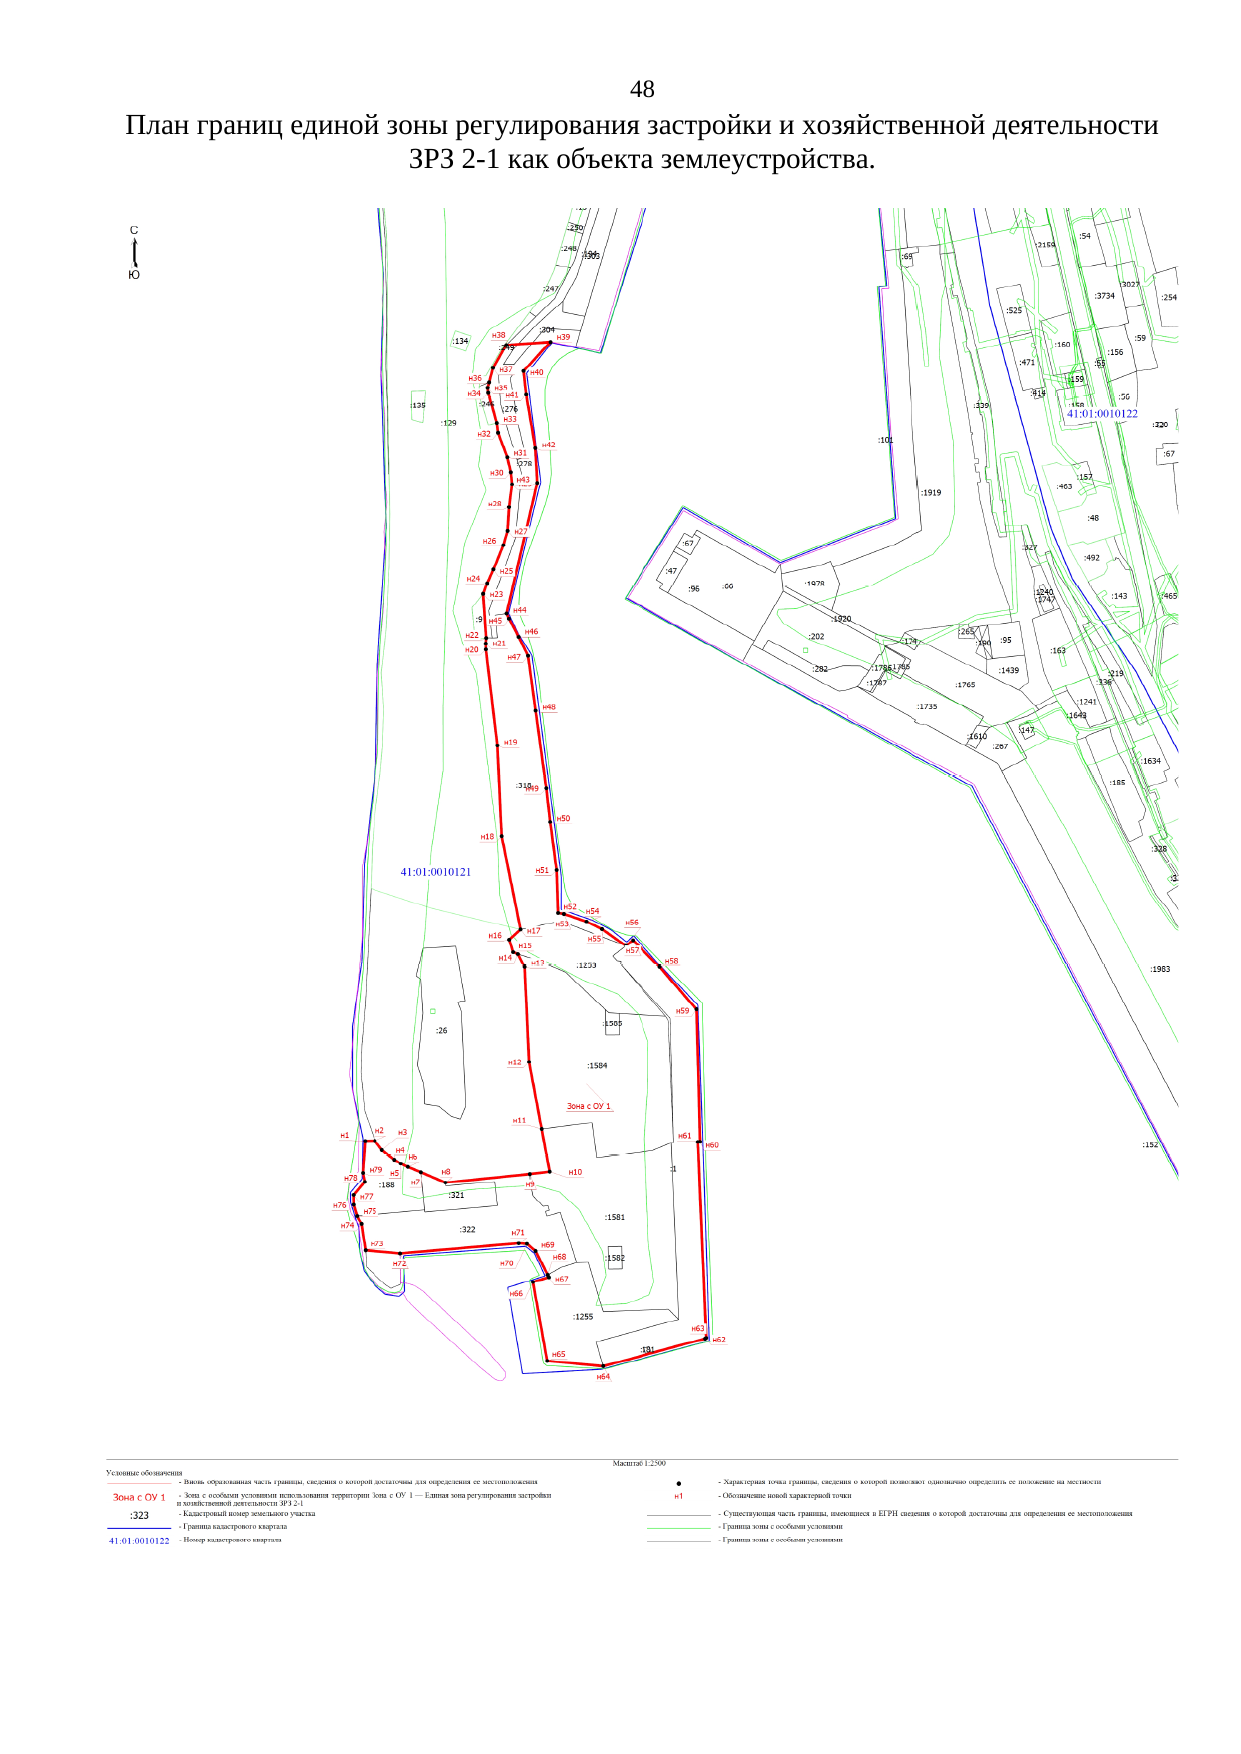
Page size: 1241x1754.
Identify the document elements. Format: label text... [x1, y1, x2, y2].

text План границ единой зоны регулирования застройки и хозяйственной деятельности ЗРЗ 2-1 как объекта землеустройства. [103, 107, 1181, 174]
